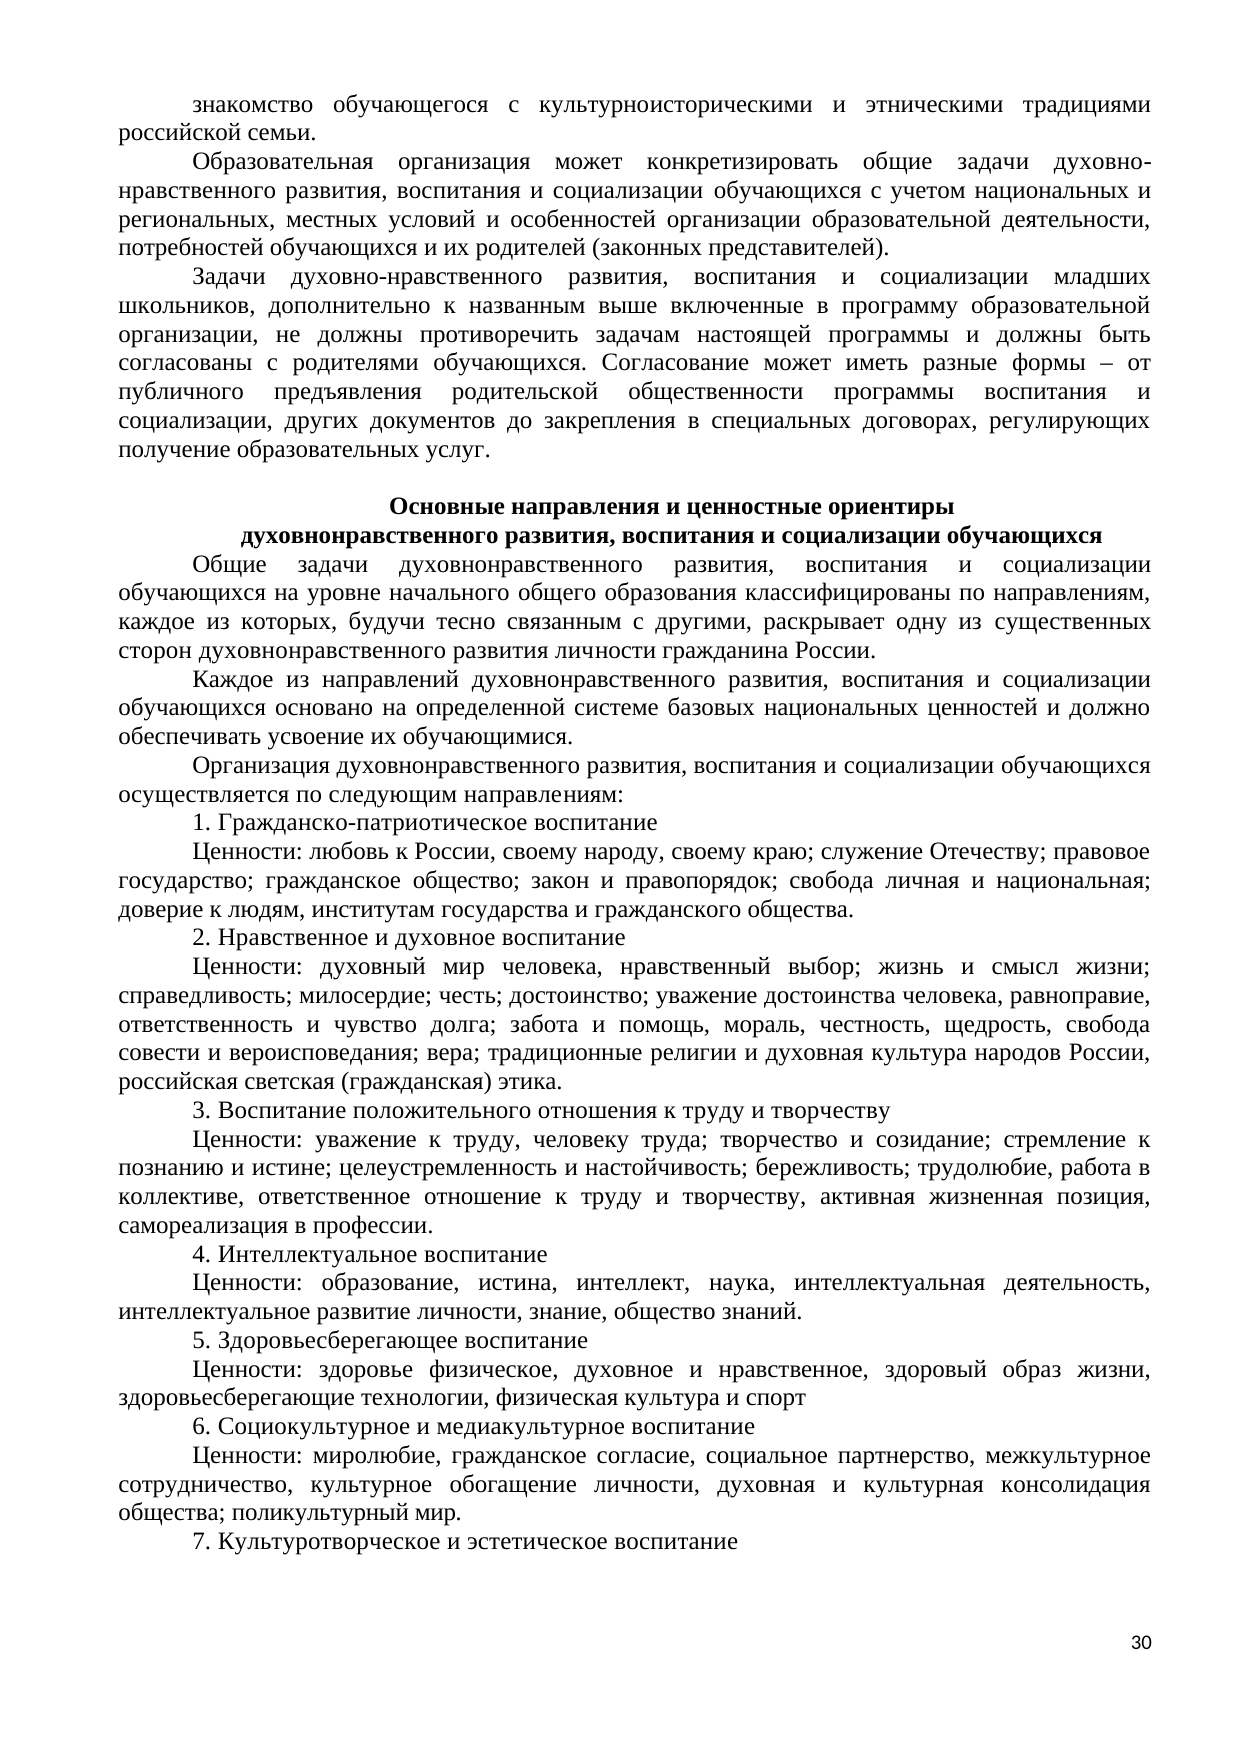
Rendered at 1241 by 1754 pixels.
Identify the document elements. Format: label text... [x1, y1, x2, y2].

text знакомство обучающегося с культурно­историческими и этническими традициями российской семьи. [118, 89, 1152, 146]
text Ценности: здоровье физическое, духовное и нравственное, здоровый образ жизни, здоровьесберегающие технологии, физическая культура и спорт [118, 1354, 1152, 1411]
text 7. Культуротворческое и эстетическое воспитание [118, 1526, 1152, 1555]
text Задачи духовно-нравственного развития, воспитания и социализации младших школьников, дополнительно к названным выше включенные в программу образовательной организации, не должны противоречить задачам настоящей программы и должны быть согласованы с родителями обучающихся. Согласование может иметь разные формы – от публичного предъявления родительской общественности программы воспитания и социализации, других документов до закрепления в специальных договорах, регулирующих получение образовательных услуг. [118, 261, 1152, 462]
text 1. Гражданско-патриотическое воспитание [118, 807, 1152, 836]
text Основные направления и ценностные ориентиры [192, 491, 1152, 520]
text 3. Воспитание положительного отношения к труду и творчеству [118, 1095, 1152, 1124]
text 4. Интеллектуальное воспитание [118, 1239, 1152, 1267]
text Ценности: образование, истина, интеллект, наука, интеллектуальная деятельность, интеллектуальное развитие личности, знание, общество знаний. [118, 1267, 1152, 1325]
text Ценности: любовь к России, своему народу, своему краю; служение Отечеству; правовое государство; гражданское общество; закон и правопорядок; свобода личная и национальная; доверие к людям, институтам государства и гражданского общества. [118, 836, 1152, 922]
text Каждое из направлений духовно­нравственного развития, воспитания и социализации обучающихся основано на определенной системе базовых национальных ценностей и должно обеспечивать усвоение их обучающимися. [118, 664, 1152, 750]
text Общие задачи духовно­нравственного развития, воспитания и социализации обучающихся на уровне начального общего образования классифицированы по направлениям, каждое из которых, будучи тесно связанным с другими, раскрывает одну из существенных сторон духовно­нравственного развития личности гражданина России. [118, 549, 1152, 664]
text Ценности: духовный мир человека, нравственный выбор; жизнь и смысл жизни; справедливость; милосердие; честь; достоинство; уважение достоинства человека, равноправие, ответственность и чувство долга; забота и помощь, мораль, честность, щедрость, свобода совести и вероисповедания; вера; традиционные религии и духовная культура народов России, российская светская (гражданская) этика. [118, 951, 1152, 1095]
text Организация духовно­нравственного развития, воспитания и социализации обучающихся осуществляется по следующим направлениям: [118, 750, 1152, 807]
text духовно­нравственного развития, воспитания и социализации обучающихся [192, 520, 1152, 549]
text Ценности: уважение к труду, человеку труда; творчество и созидание; стремление к познанию и истине; целеустремленность и настойчивость; бережливость; трудолюбие, работа в коллективе, ответственное отношение к труду и творчеству, активная жизненная позиция, самореализация в профессии. [118, 1124, 1152, 1239]
text 5. Здоровьесберегающее воспитание [118, 1325, 1152, 1354]
text 2. Нравственное и духовное воспитание [118, 922, 1152, 951]
text Ценности: миролюбие, гражданское согласие, социальное партнерство, межкультурное сотрудничество, культурное обогащение личности, духовная и культурная консолидация общества; поликультурный мир. [118, 1440, 1152, 1526]
text Образовательная организация может конкретизировать общие задачи духовно­нравственного развития, воспитания и социализации обучающихся с учетом национальных и региональных, местных условий и особенностей организации образовательной деятельности, потребностей обучающихся и их родителей (законных представителей). [118, 146, 1152, 261]
text 6. Социокультурное и медиакультурное воспитание [118, 1411, 1152, 1440]
